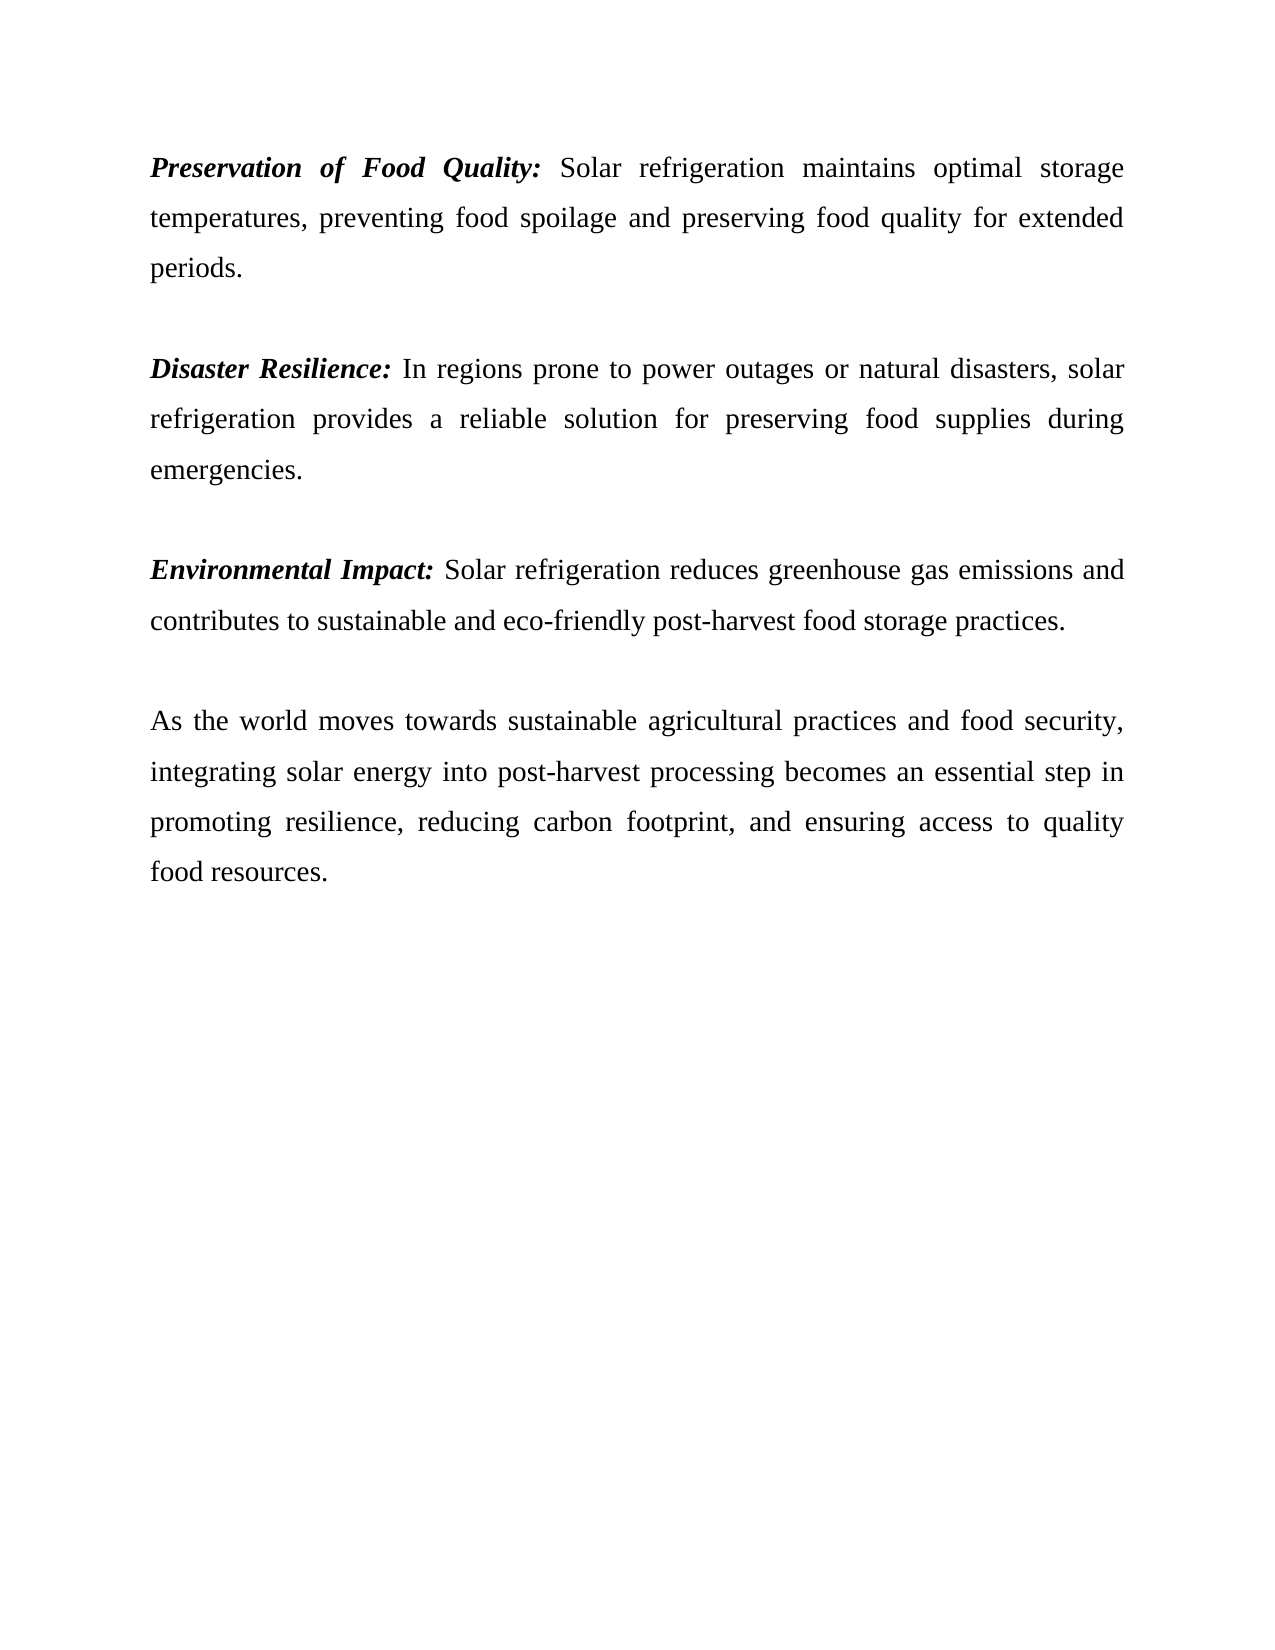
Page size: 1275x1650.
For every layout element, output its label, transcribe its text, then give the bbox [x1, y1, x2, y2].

text As the world moves towards sustainable agricultural practices and food security, integrating solar energy into post-harvest processing becomes an essential step in promoting resilience, reducing carbon footprint, and ensuring access to quality food resources. [150, 703, 1125, 888]
text Environmental Impact: Solar refrigeration reduces greenhouse gas emissions and contributes to sustainable and eco-friendly post-harvest food storage practices. [150, 552, 1125, 636]
text Preservation of Food Quality: Solar refrigeration maintains optimal storage temperatures, preventing food spoilage and preserving food quality for extended periods. [150, 150, 1125, 284]
text Disaster Resilience: In regions prone to power outages or natural disasters, solar refrigeration provides a reliable solution for preserving food supplies during emergencies. [150, 351, 1125, 485]
